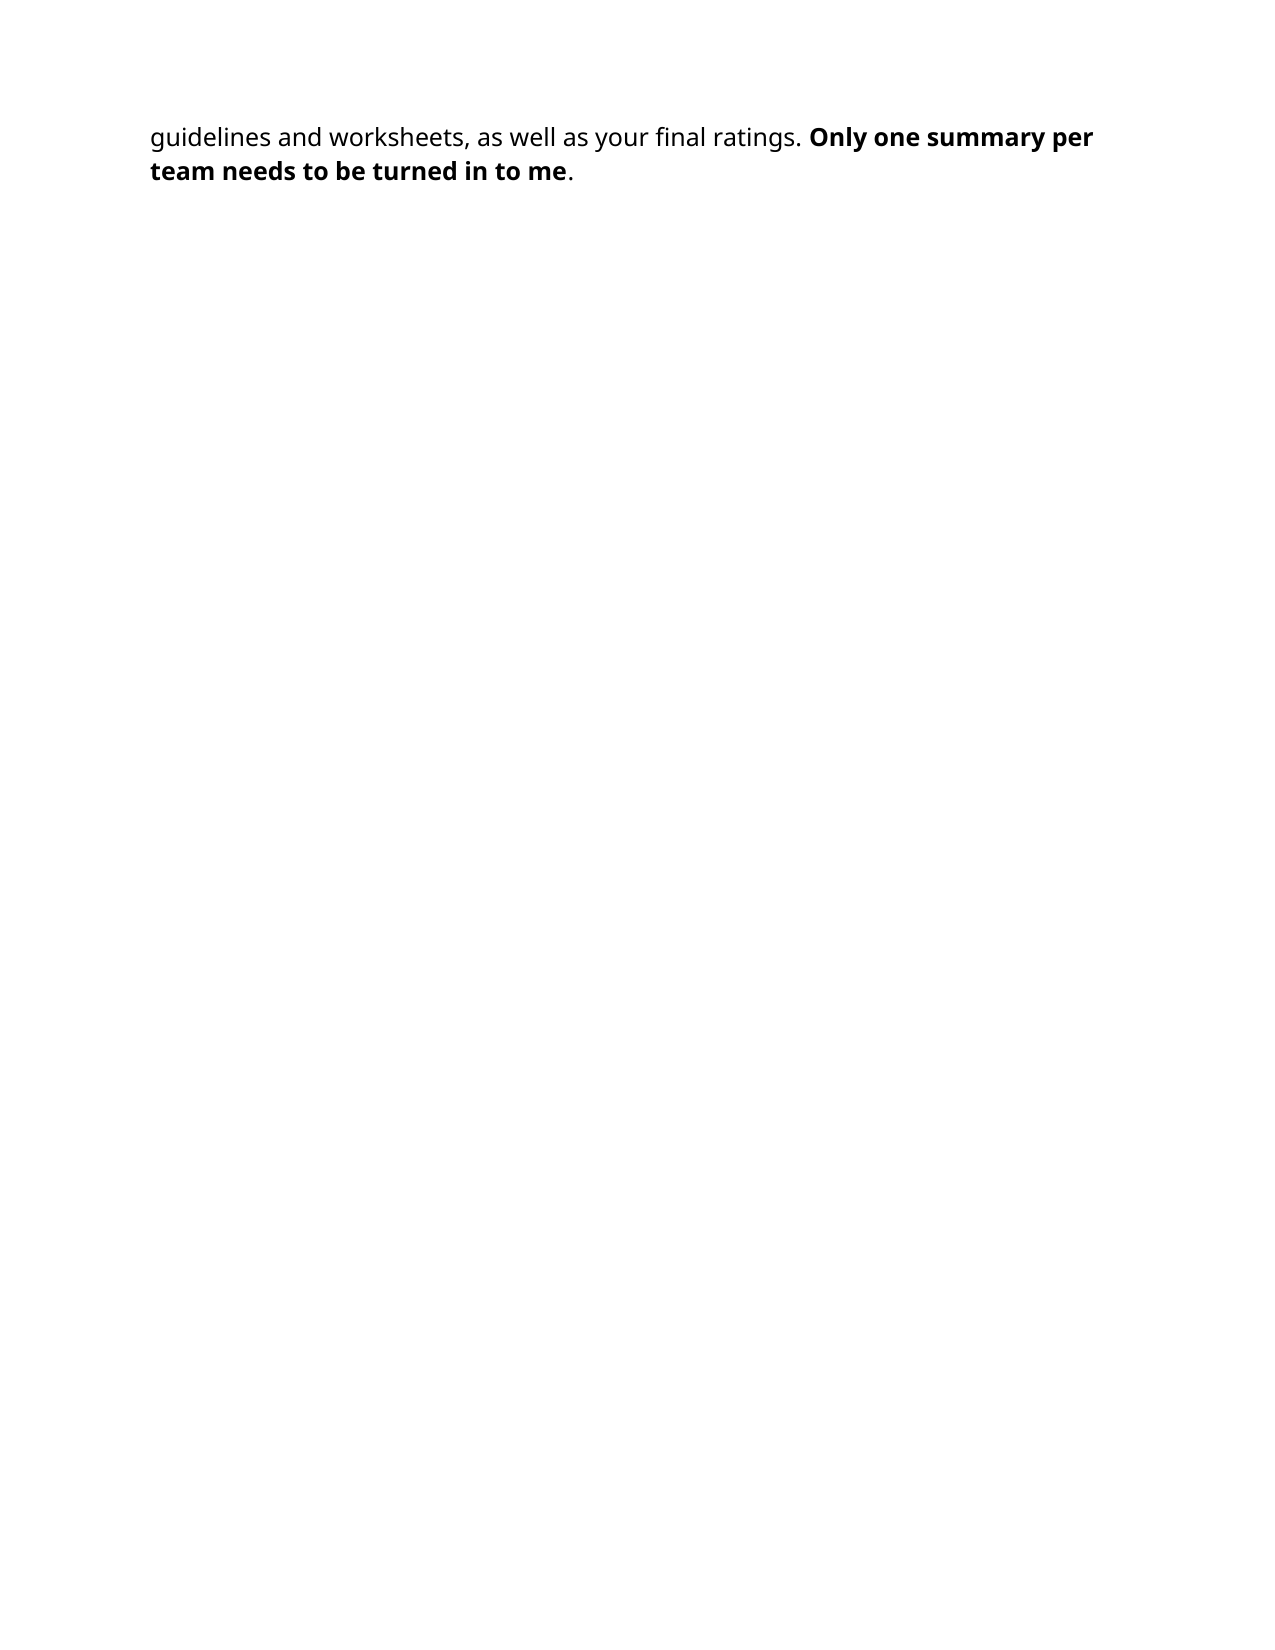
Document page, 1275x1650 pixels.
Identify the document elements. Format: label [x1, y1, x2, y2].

text [150, 120, 1155, 188]
